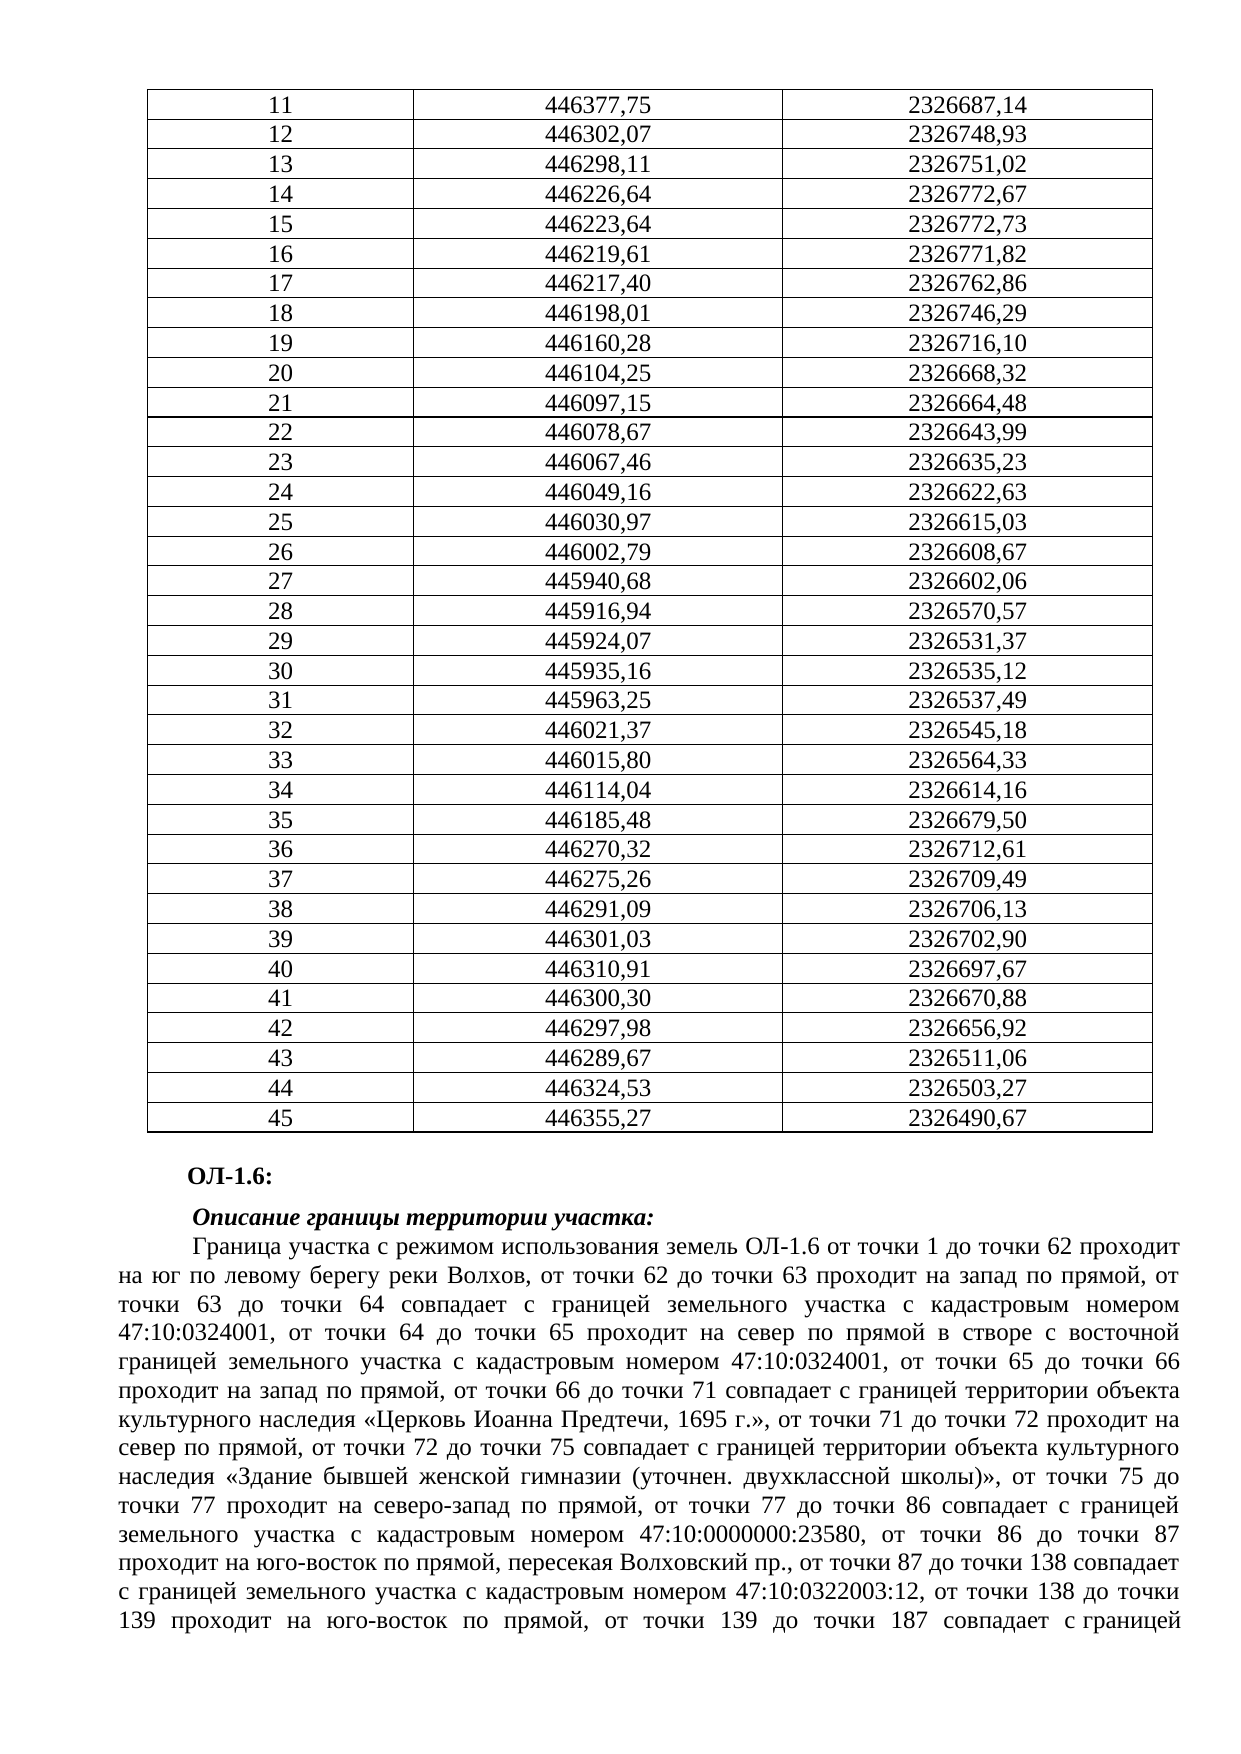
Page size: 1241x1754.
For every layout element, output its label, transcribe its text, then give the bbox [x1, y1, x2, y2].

table_cell 34 [148, 775, 413, 804]
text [118, 1231, 1181, 1634]
table_cell 2326716,10 [783, 328, 1152, 357]
table_cell 446298,11 [414, 149, 782, 178]
table_cell 2326712,61 [783, 835, 1152, 863]
table_cell 2326702,90 [783, 924, 1152, 953]
table_cell 446270,32 [414, 835, 782, 863]
table_cell 446302,07 [414, 120, 782, 148]
table_cell 2326537,49 [783, 686, 1152, 714]
table_cell 2326614,16 [783, 775, 1152, 804]
table_cell 446104,25 [414, 358, 782, 387]
table_cell 2326503,27 [783, 1073, 1152, 1102]
table_cell 20 [148, 358, 413, 387]
table_cell 2326545,18 [783, 715, 1152, 744]
table_cell 446185,48 [414, 805, 782, 833]
table_cell 31 [148, 686, 413, 714]
table_cell 446049,16 [414, 477, 782, 506]
table_cell 42 [148, 1013, 413, 1042]
table_cell 18 [148, 298, 413, 327]
table_cell 446015,80 [414, 745, 782, 774]
table_cell 446223,64 [414, 209, 782, 238]
table_cell 32 [148, 715, 413, 744]
table_cell 446355,27 [414, 1103, 782, 1131]
table_cell 37 [148, 864, 413, 893]
table_cell 2326746,29 [783, 298, 1152, 327]
table_cell 12 [148, 120, 413, 148]
table_cell 445963,25 [414, 686, 782, 714]
table_cell 446097,15 [414, 388, 782, 416]
table_cell 36 [148, 835, 413, 863]
table_cell 2326608,67 [783, 537, 1152, 565]
table_cell 2326772,67 [783, 179, 1152, 208]
table_cell 40 [148, 954, 413, 982]
table_cell 2326622,63 [783, 477, 1152, 506]
table_cell 446377,75 [414, 90, 782, 118]
table_cell 2326602,06 [783, 566, 1152, 595]
table_cell 2326656,92 [783, 1013, 1152, 1042]
table_cell 13 [148, 149, 413, 178]
table_cell 446226,64 [414, 179, 782, 208]
table_cell 445916,94 [414, 596, 782, 625]
table_cell 446219,61 [414, 239, 782, 267]
table_cell 446291,09 [414, 894, 782, 923]
table_cell 23 [148, 447, 413, 476]
table_cell 17 [148, 269, 413, 297]
table_cell 446067,46 [414, 447, 782, 476]
table_cell 446324,53 [414, 1073, 782, 1102]
table_cell 2326511,06 [783, 1043, 1152, 1072]
table_cell 26 [148, 537, 413, 565]
table_cell 446021,37 [414, 715, 782, 744]
table_cell 446310,91 [414, 954, 782, 982]
table_cell 2326751,02 [783, 149, 1152, 178]
table_cell 446297,98 [414, 1013, 782, 1042]
table_cell 445935,16 [414, 656, 782, 684]
table_cell 14 [148, 179, 413, 208]
table_cell 2326670,88 [783, 984, 1152, 1012]
table_cell 2326570,57 [783, 596, 1152, 625]
table_cell 2326709,49 [783, 864, 1152, 893]
table_cell 33 [148, 745, 413, 774]
table_cell 2326531,37 [783, 626, 1152, 655]
table_cell 19 [148, 328, 413, 357]
table_cell 44 [148, 1073, 413, 1102]
table_cell 29 [148, 626, 413, 655]
table_cell 446275,26 [414, 864, 782, 893]
table_cell 41 [148, 984, 413, 1012]
table_cell 2326664,48 [783, 388, 1152, 416]
table_cell 24 [148, 477, 413, 506]
table_cell 446030,97 [414, 507, 782, 536]
table_cell 446217,40 [414, 269, 782, 297]
table_cell 446301,03 [414, 924, 782, 953]
text ОЛ-1.6: [118, 1161, 1181, 1190]
table_cell 2326706,13 [783, 894, 1152, 923]
table_cell 2326490,67 [783, 1103, 1152, 1131]
table_cell 2326771,82 [783, 239, 1152, 267]
table_cell 11 [148, 90, 413, 118]
table_cell 35 [148, 805, 413, 833]
table_cell 2326635,23 [783, 447, 1152, 476]
table_cell 2326762,86 [783, 269, 1152, 297]
table_cell 446198,01 [414, 298, 782, 327]
table_cell 2326535,12 [783, 656, 1152, 684]
table_cell 446114,04 [414, 775, 782, 804]
text Описание границы территории участка: [118, 1202, 1181, 1231]
table_cell 30 [148, 656, 413, 684]
table_cell 2326772,73 [783, 209, 1152, 238]
table_cell 21 [148, 388, 413, 416]
table_cell 2326697,67 [783, 954, 1152, 982]
table_cell 446078,67 [414, 418, 782, 446]
table_cell 2326687,14 [783, 90, 1152, 118]
table_cell 445924,07 [414, 626, 782, 655]
table_cell 2326564,33 [783, 745, 1152, 774]
table_cell 28 [148, 596, 413, 625]
table_cell 2326615,03 [783, 507, 1152, 536]
table_cell 15 [148, 209, 413, 238]
table_cell 445940,68 [414, 566, 782, 595]
table_cell 25 [148, 507, 413, 536]
table_cell 39 [148, 924, 413, 953]
table_cell 43 [148, 1043, 413, 1072]
table_cell 16 [148, 239, 413, 267]
table_cell 446160,28 [414, 328, 782, 357]
table_cell 2326679,50 [783, 805, 1152, 833]
table_cell 2326748,93 [783, 120, 1152, 148]
table_cell 45 [148, 1103, 413, 1131]
table_cell 38 [148, 894, 413, 923]
table_cell 446289,67 [414, 1043, 782, 1072]
table_cell 22 [148, 418, 413, 446]
table_cell 27 [148, 566, 413, 595]
table_cell 446002,79 [414, 537, 782, 565]
table_cell 2326643,99 [783, 418, 1152, 446]
table_cell 446300,30 [414, 984, 782, 1012]
table_cell 2326668,32 [783, 358, 1152, 387]
